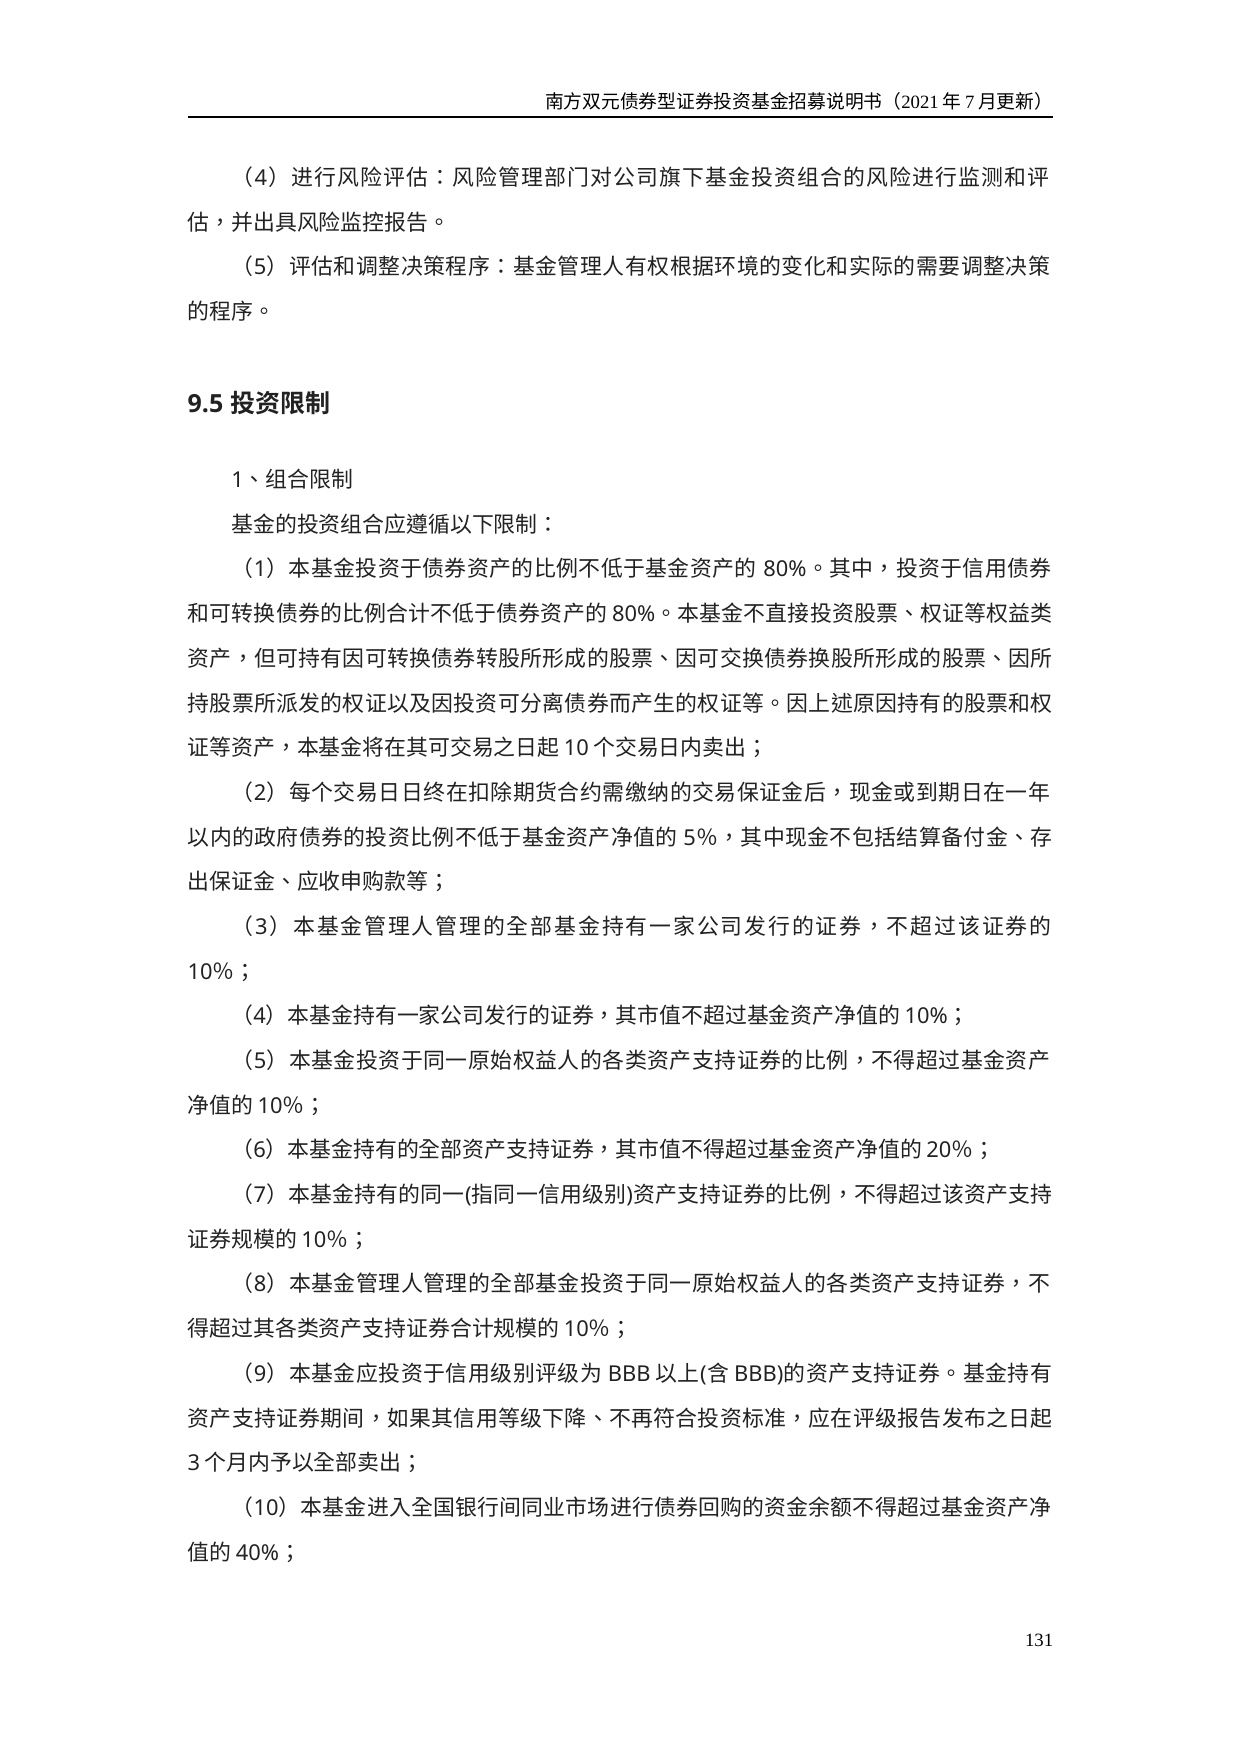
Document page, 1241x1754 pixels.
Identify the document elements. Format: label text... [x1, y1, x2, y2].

text （3）本基金管理人管理的全部基金持有一家公司发行的证券，不超过该证券的10％； [187, 911, 1053, 985]
text （8）本基金管理人管理的全部基金投资于同一原始权益人的各类资产支持证券，不得超过其各类资产支持证券合计规模的10％； [187, 1268, 1053, 1343]
text （1）本基金投资于债券资产的比例不低于基金资产的80%。其中，投资于信用债券和可转换债券的比例合计不低于债券资产的80%。本基金不直接投资股票、权证等权益类资产，但可持有因可转换债券转股所形成的股票、因可交换债券换股所形成的股票、因所持股票所派发的权证以及因投资可分离债券而产生的权证等。因上述原因持有的股票和权证等资产，本基金将在其可交易之日起10个交易日内卖出； [187, 553, 1053, 762]
text （6）本基金持有的全部资产支持证券，其市值不得超过基金资产净值的20％； [187, 1134, 1053, 1164]
text （10）本基金进入全国银行间同业市场进行债券回购的资金余额不得超过基金资产净值的40%； [187, 1492, 1053, 1566]
text （5）评估和调整决策程序：基金管理人有权根据环境的变化和实际的需要调整决策的程序。 [187, 251, 1053, 326]
text （5）本基金投资于同一原始权益人的各类资产支持证券的比例，不得超过基金资产净值的10％； [187, 1045, 1053, 1119]
text （4）进行风险评估：风险管理部门对公司旗下基金投资组合的风险进行监测和评估，并出具风险监控报告。 [187, 162, 1053, 236]
text 基金的投资组合应遵循以下限制： [187, 509, 1053, 538]
text （2）每个交易日日终在扣除期货合约需缴纳的交易保证金后，现金或到期日在一年以内的政府债券的投资比例不低于基金资产净值的5％，其中现金不包括结算备付金、存出保证金、应收申购款等； [187, 777, 1053, 896]
text （9）本基金应投资于信用级别评级为BBB以上(含BBB)的资产支持证券。基金持有资产支持证券期间，如果其信用等级下降、不再符合投资标准，应在评级报告发布之日起3个月内予以全部卖出； [187, 1358, 1053, 1477]
text 1、组合限制 [187, 464, 1053, 494]
text 9.5 投资限制 [187, 370, 1053, 435]
text （7）本基金持有的同一(指同一信用级别)资产支持证券的比例，不得超过该资产支持证券规模的10％； [187, 1179, 1053, 1253]
text （4）本基金持有一家公司发行的证券，其市值不超过基金资产净值的10%； [187, 1000, 1053, 1030]
